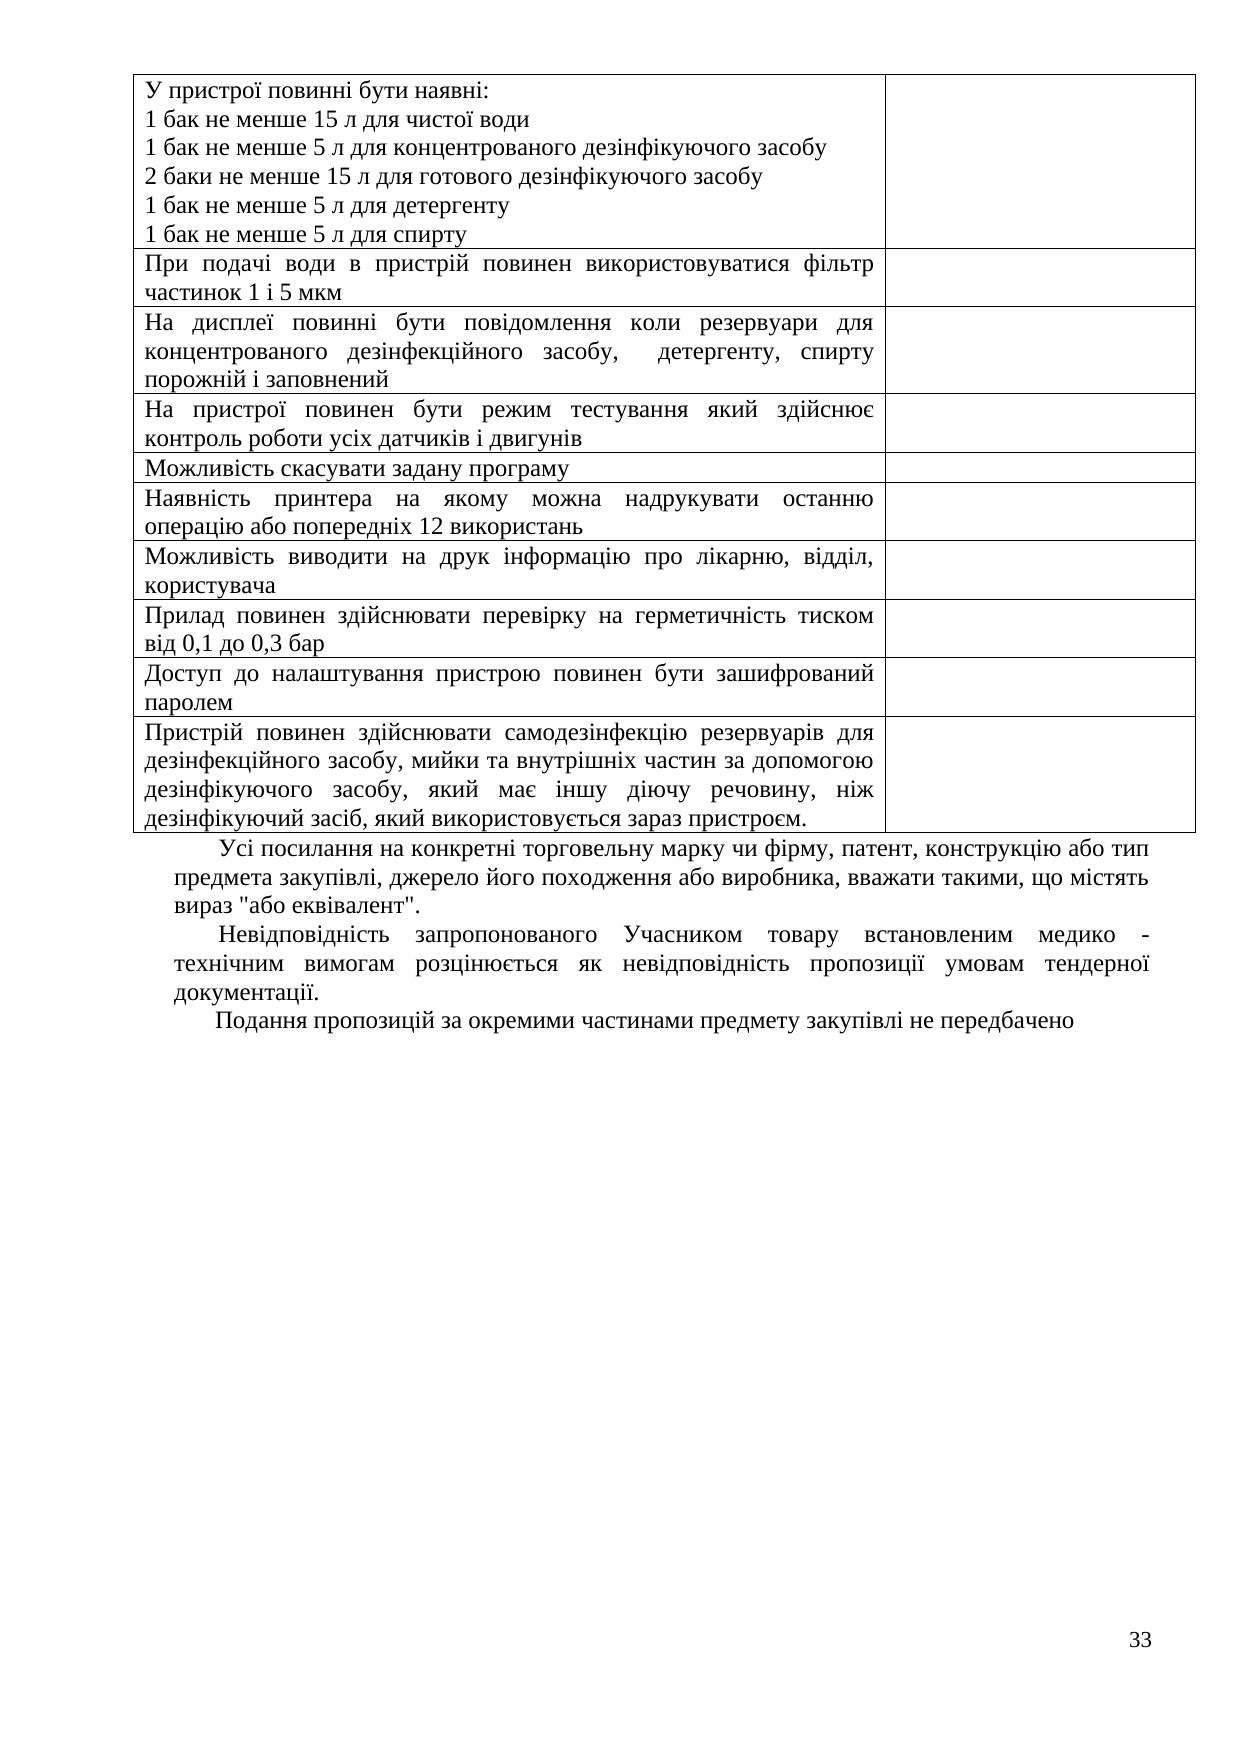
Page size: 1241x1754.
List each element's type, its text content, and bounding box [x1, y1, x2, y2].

table_cell [886, 658, 1195, 716]
table_cell Наявність принтера на якому можна надрукувати останню операцію або попередніх 12 використань [134, 483, 885, 540]
table_cell На пристрої повинен бути режим тестування який здійснює контроль роботи усіх датчиків і двигунів [134, 394, 885, 452]
table_cell [886, 307, 1195, 393]
table_cell [886, 541, 1195, 599]
table_cell У пристрої повинні бути наявні: 1 бак не менше 15 л для чистої води 1 бак не менше 5 л для концентрованого дезінфікуючого засобу 2 баки не менше 15 л для готового дезінфікуючого засобу 1 бак не менше 5 л для детергенту 1 бак не менше 5 л для спирту [134, 75, 885, 247]
table_cell [886, 483, 1195, 540]
table_cell [886, 249, 1195, 306]
table_cell На дисплеї повинні бути повідомлення коли резервуари для концентрованого дезінфекційного засобу, детергенту, спирту порожній і заповнений [134, 307, 885, 393]
table_cell Доступ до налаштування пристрою повинен бути зашифрований паролем [134, 658, 885, 716]
table_cell [886, 600, 1195, 657]
table_cell Пристрій повинен здійснювати самодезінфекцію резервуарів для дезінфекційного засобу, мийки та внутрішніх частин за допомогою дезінфікуючого засобу, який має іншу діючу речовину, ніж дезінфікуючий засіб, який використовується зараз пристроєм. [134, 717, 885, 832]
table_cell При подачі води в пристрій повинен використовуватися фільтр частинок 1 і 5 мкм [134, 249, 885, 306]
table_cell Прилад повинен здійснювати перевірку на герметичність тиском від 0,1 до 0,3 бар [134, 600, 885, 657]
table_cell [886, 453, 1195, 482]
text Невідповідність запропонованого Учасником товару встановленим медико - технічним вимогам розцінюється як невідповідність пропозиції умовам тендерної документації. [174, 919, 1150, 1005]
table_cell [886, 717, 1195, 832]
table_cell Можливість виводити на друк інформацію про лікарню, відділ, користувача [134, 541, 885, 599]
text Усі посилання на конкретні торговельну марку чи фірму, патент, конструкцію або тип предмета закупівлі, джерело його походження або виробника, вважати такими, що містять вираз "або еквівалент". [174, 833, 1150, 919]
table_cell Можливість скасувати задану програму [134, 453, 885, 482]
table_cell [886, 75, 1195, 247]
text Подання пропозицій за окремими частинами предмету закупівлі не передбачено [215, 1005, 1152, 1034]
table_cell [886, 394, 1195, 452]
